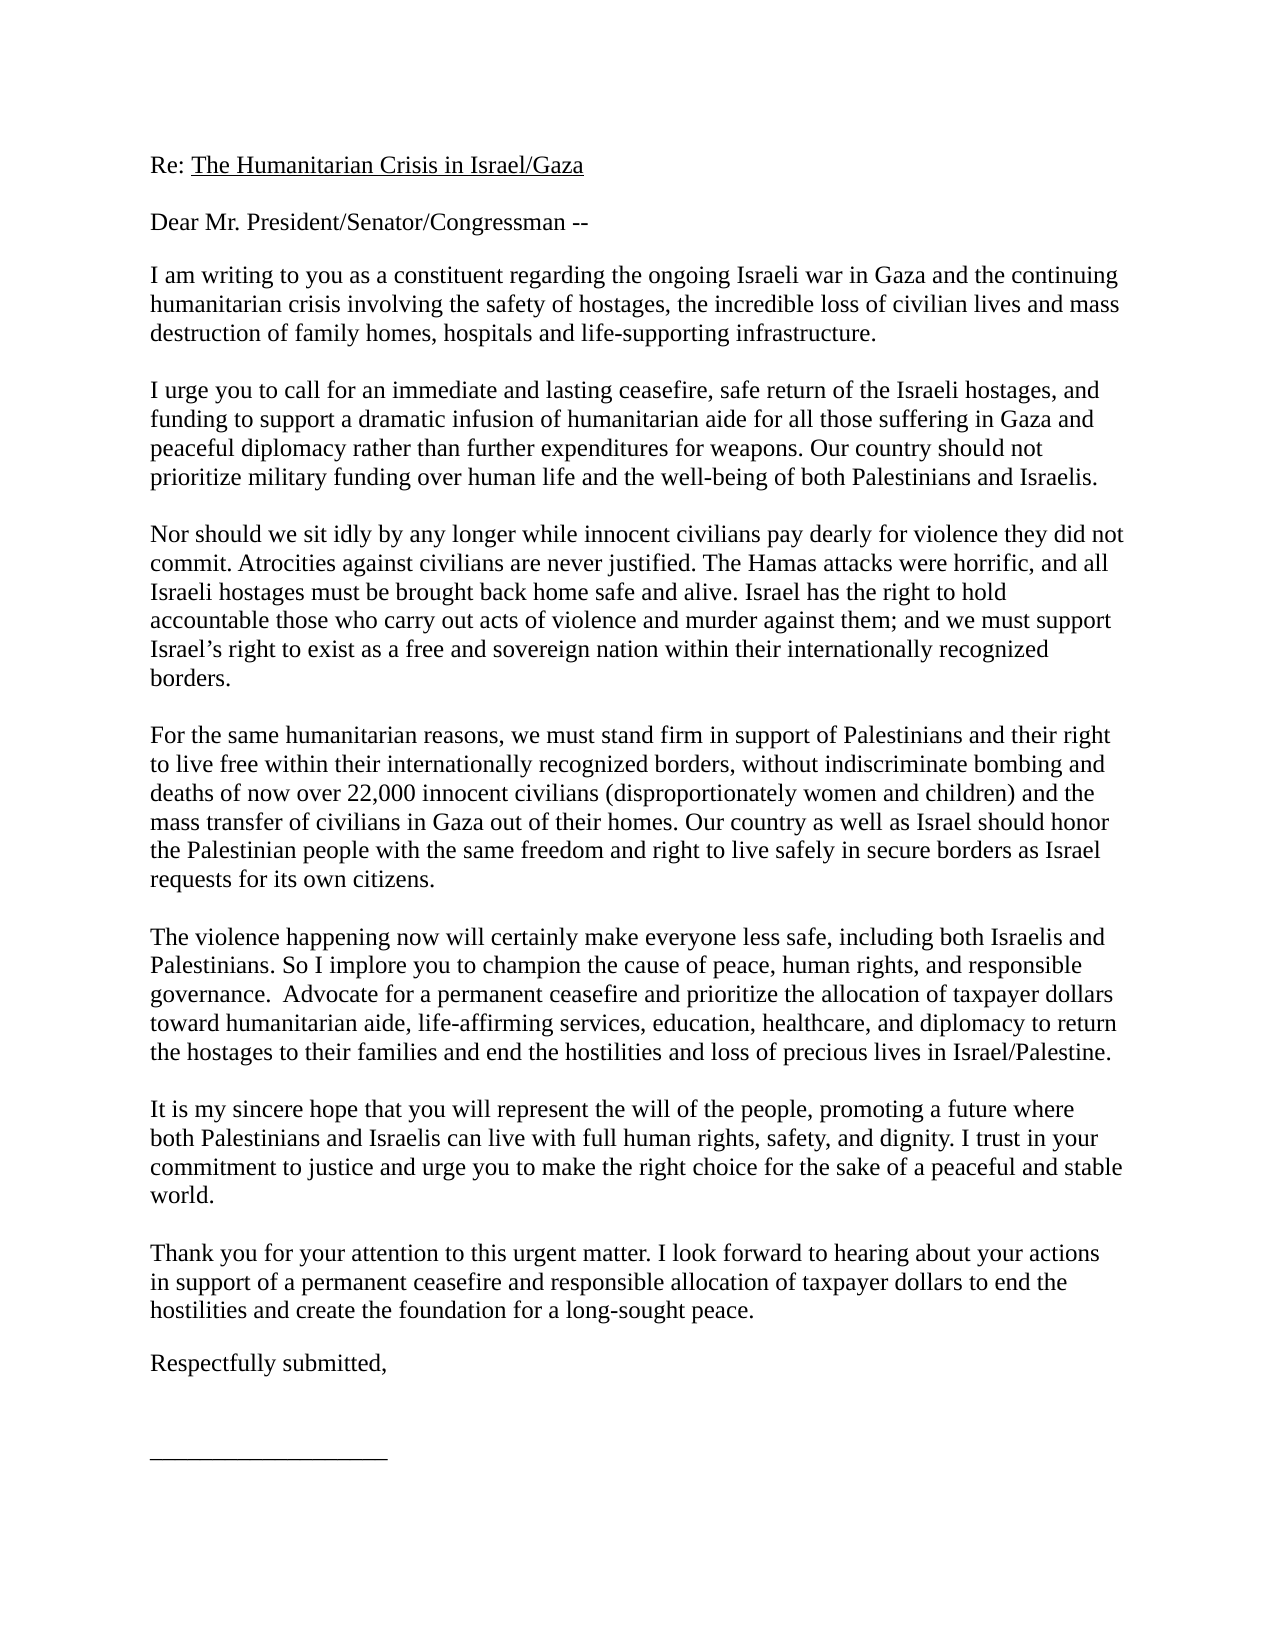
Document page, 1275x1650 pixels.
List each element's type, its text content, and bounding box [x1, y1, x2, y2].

text I urge you to call for an immediate and lasting ceasefire, safe return of the Israeli hostages, and funding to support a dramatic infusion of humanitarian aide for all those suffering in Gaza and peaceful diplomacy rather than further expenditures for weapons. Our country should not prioritize military funding over human life and the well-being of both Palestinians and Israelis. [150, 375, 1125, 490]
text It is my sincere hope that you will represent the will of the people, promoting a future where both Palestinians and Israelis can live with full human rights, safety, and dignity. I trust in your commitment to justice and urge you to make the right choice for the sake of a peaceful and stable world. [150, 1094, 1125, 1209]
text Thank you for your attention to this urgent matter. I look forward to hearing about your actions in support of a permanent ceasefire and responsible allocation of taxpayer dollars to end the hostilities and create the foundation for a long-sought peace. [150, 1238, 1125, 1324]
text Dear Mr. President/Senator/Congressman -- [150, 207, 1125, 236]
text Respectfully submitted, [150, 1348, 1125, 1377]
text Nor should we sit idly by any longer while innocent civilians pay dearly for violence they did not commit. Atrocities against civilians are never justified. The Hamas attacks were horrific, and all Israeli hostages must be brought back home safe and alive. Israel has the right to hold accountable those who carry out acts of violence and murder against them; and we must support Israel’s right to exist as a free and sovereign nation within their internationally recognized borders. [150, 519, 1125, 692]
text I am writing to you as a constituent regarding the ongoing Israeli war in Gaza and the continuing humanitarian crisis involving the safety of hostages, the incredible loss of civilian lives and mass destruction of family homes, hospitals and life-supporting infrastructure. [150, 260, 1125, 347]
text Re: The Humanitarian Crisis in Israel/Gaza [150, 150, 1125, 179]
text The violence happening now will certainly make everyone less safe, including both Israelis and Palestinians. So I implore you to champion the cause of peace, human rights, and responsible governance. Advocate for a permanent ceasefire and prioritize the allocation of taxpayer dollars toward humanitarian aide, life-affirming services, education, healthcare, and diplomacy to return the hostages to their families and end the hostilities and loss of precious lives in Israel/Palestine. [150, 922, 1125, 1065]
text For the same humanitarian reasons, we must stand firm in support of Palestinians and their right to live free within their internationally recognized borders, without indiscriminate bombing and deaths of now over 22,000 innocent civilians (disproportionately women and children) and the mass transfer of civilians in Gaza out of their homes. Our country as well as Israel should honor the Palestinian people with the same freedom and right to live safely in secure borders as Israel requests for its own citizens. [150, 720, 1125, 893]
text ___________________ [150, 1434, 1125, 1463]
